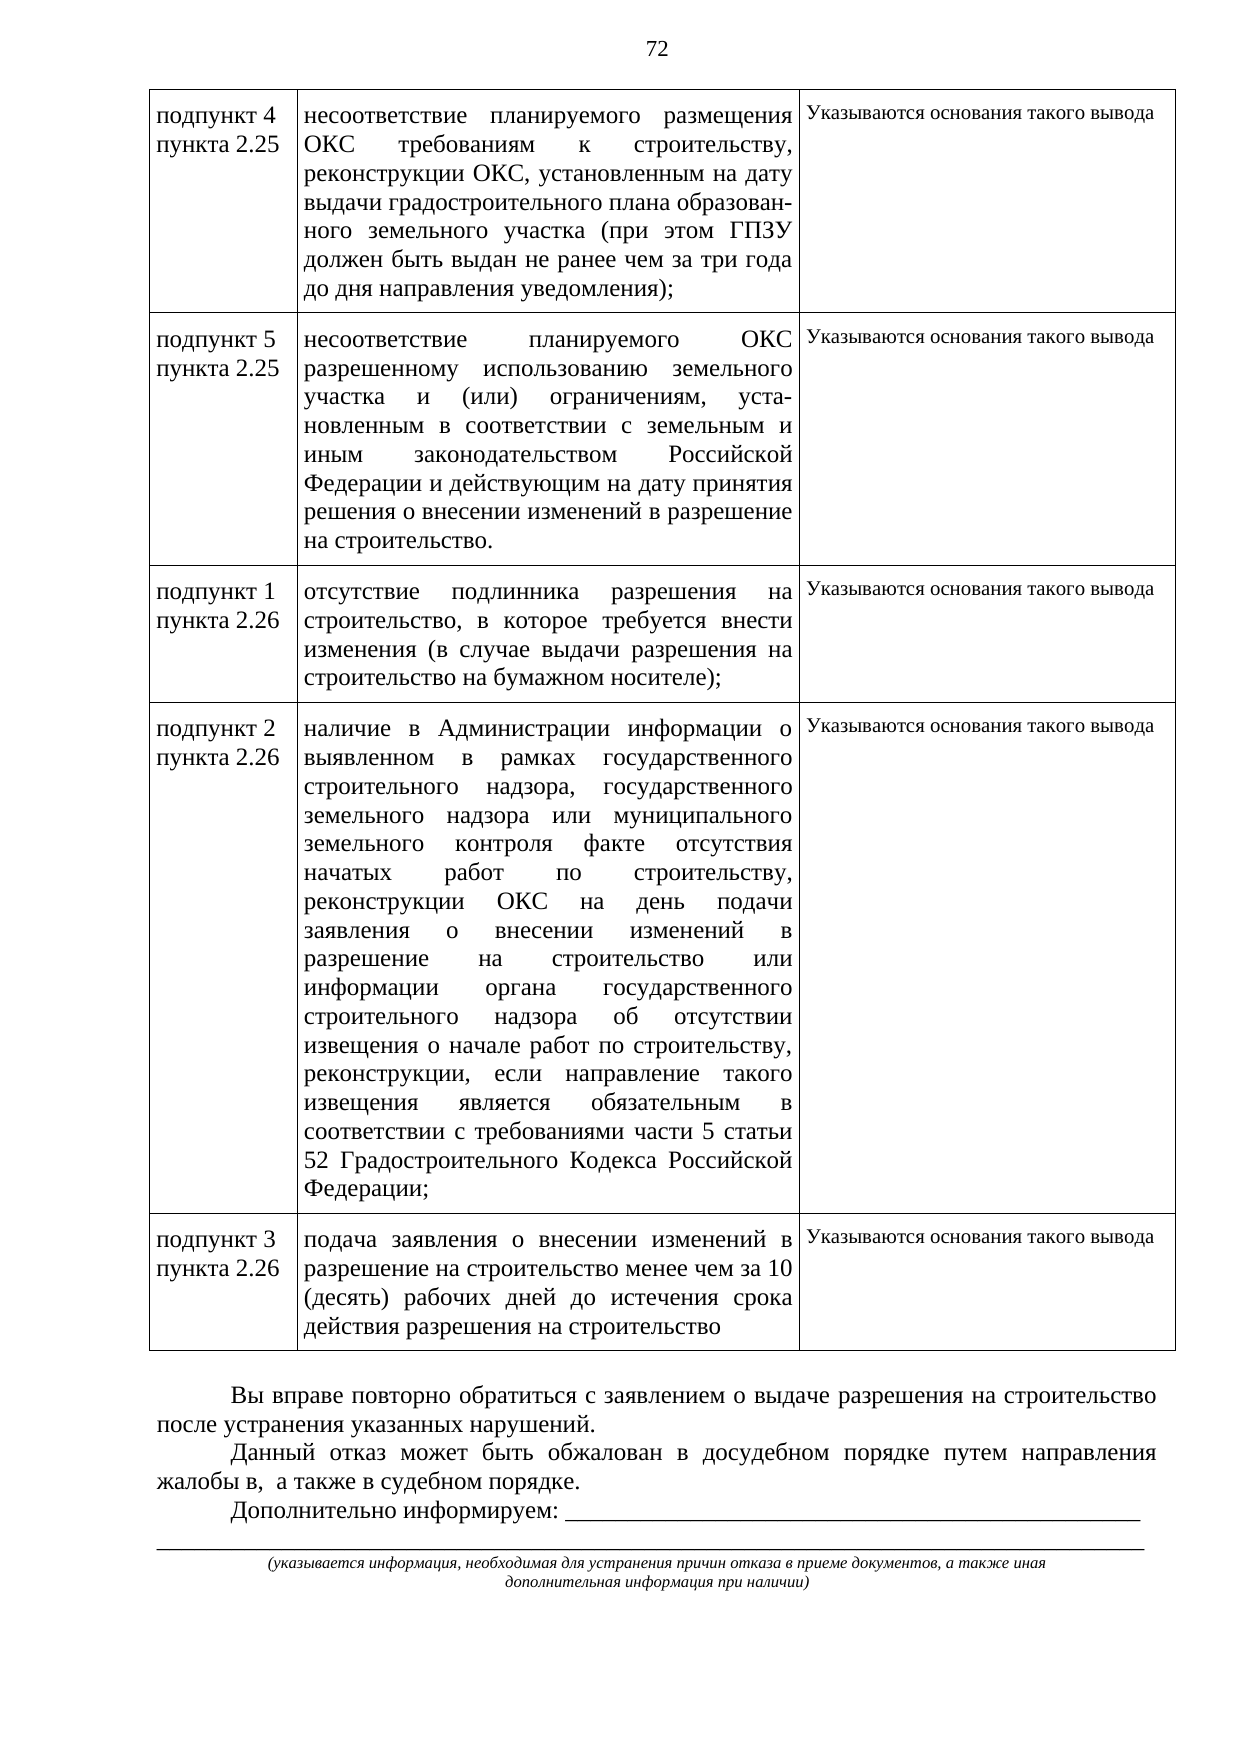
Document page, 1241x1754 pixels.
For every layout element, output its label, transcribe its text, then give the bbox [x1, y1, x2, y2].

table_cell подпункт 3 пункта 2.26 [150, 1214, 297, 1350]
table_cell подача заявления о внесении изменений в разрешение на строительство менее чем за 10 (десять) рабочих дней до истечения срока действия разрешения на строительство [298, 1214, 799, 1350]
text дополнительная информация при наличии) [157, 1572, 1157, 1591]
table_cell подпункт 4 пункта 2.25 [150, 90, 297, 312]
text Вы вправе повторно обратиться с заявлением о выдаче разрешения на строительство после устранения указанных нарушений. [157, 1380, 1157, 1437]
table_cell Указываются основания такого вывода [800, 1214, 1175, 1350]
table_cell несоответствие планируемого ОКС разрешенному использованию земельного участка и (или) ограничениям, уста-новленным в соответствии с земельным и иным законодательством Российской Федерации и действующим на дату принятия решения о внесении изменений в разрешение на строительство. [298, 313, 799, 564]
table_cell Указываются основания такого вывода [800, 703, 1175, 1213]
table_cell Указываются основания такого вывода [800, 313, 1175, 564]
table_cell несоответствие планируемого размещения ОКС требованиям к строительству, реконструкции ОКС, установленным на дату выдачи градостроительного плана образован-ного земельного участка (при этом ГПЗУ должен быть выдан не ранее чем за три года до дня направления уведомления); [298, 90, 799, 312]
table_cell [800, 90, 1175, 312]
table_cell Указываются основания такого вывода [800, 566, 1175, 702]
table_cell наличие в Администрации информации о выявленном в рамках государственного строительного надзора, государственного земельного надзора или муниципального земельного контроля факте отсутствия начатых работ по строительству, реконструкции ОКС на день подачи заявления о внесении изменений в разрешение на строительство или информации органа государственного строительного надзора об отсутствии извещения о начале работ по строительству, реконструкции, если направление такого извещения является обязательным в соответствии с требованиями части 5 статьи 52 Градостроительного Кодекса Российской Федерации; [298, 703, 799, 1213]
table_cell отсутствие подлинника разрешения на строительство, в которое требуется внести изменения (в случае выдачи разрешения на строительство на бумажном носителе); [298, 566, 799, 702]
table_cell подпункт 2 пункта 2.26 [150, 703, 297, 1213]
text (указывается информация, необходимая для устранения причин отказа в приеме документов, а также иная [157, 1552, 1157, 1572]
text Дополнительно информируем: ______________________________________________ _______________________________________________________________________________ [157, 1495, 1157, 1552]
table_cell подпункт 5 пункта 2.25 [150, 313, 297, 564]
text Данный отказ может быть обжалован в досудебном порядке путем направления жалобы в, а также в судебном порядке. [157, 1437, 1157, 1495]
table_cell подпункт 1 пункта 2.26 [150, 566, 297, 702]
